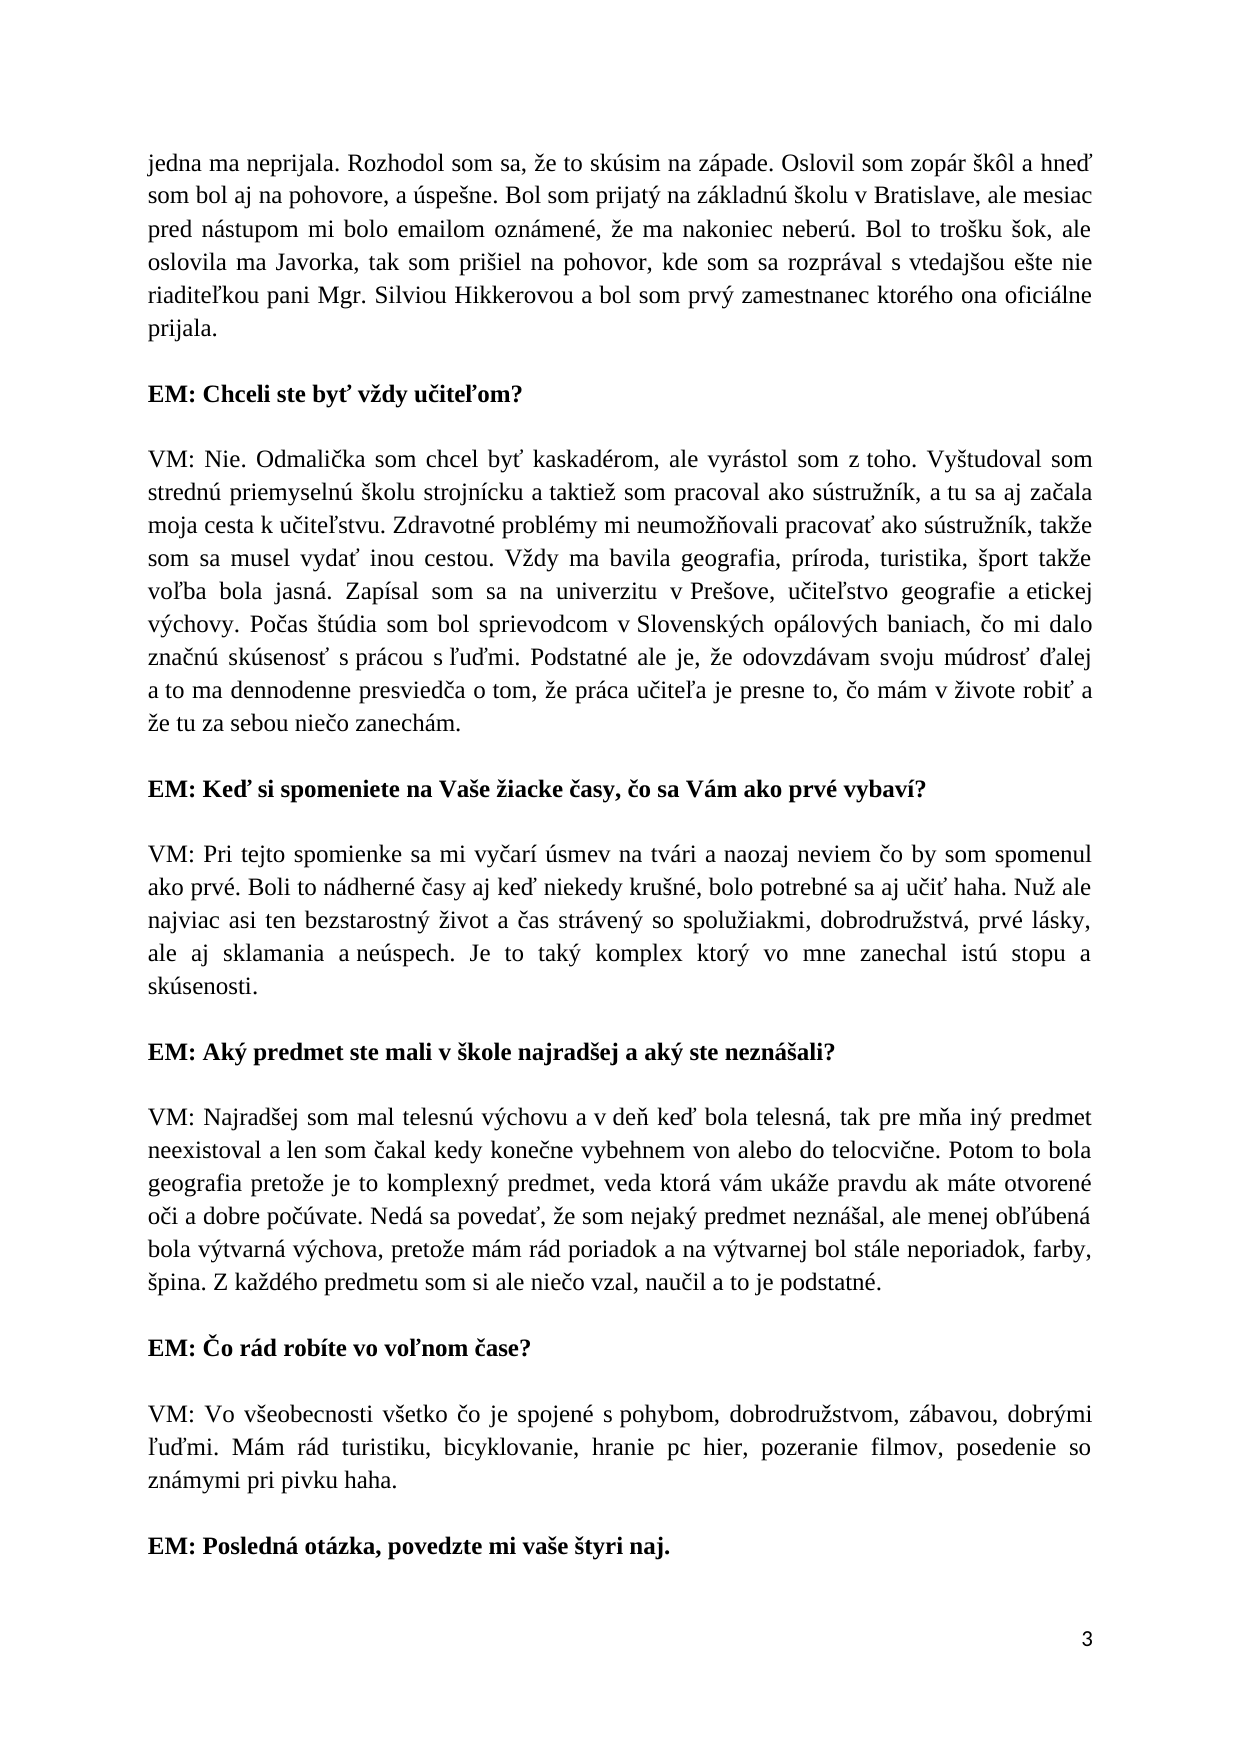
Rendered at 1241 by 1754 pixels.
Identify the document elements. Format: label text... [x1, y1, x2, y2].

text VM: Najradšej som mal telesnú výchovu a v deň keď bola telesná, tak pre mňa iný predmet neexistoval a len som čakal kedy konečne vybehnem von alebo do telocvične. Potom to bola geografia pretože je to komplexný predmet, veda ktorá vám ukáže pravdu ak máte otvorené oči a dobre počúvate. Nedá sa povedať, že som nejaký predmet neznášal, ale menej obľúbená bola výtvarná výchova, pretože mám rád poriadok a na výtvarnej bol stále neporiadok, farby, špina. Z každého predmetu som si ale niečo vzal, naučil a to je podstatné. [148, 1102, 1093, 1296]
text VM: Mohli by sme to nazvať náhodou alebo šťastím, ale keďže neverím ani na jedno, tak mi to bolo súdene (smiech). Pred koncom vysokej školy som sa zaregistroval na portáli edujobs a začal hľadať prácu ako učiteľ. V Prešove, odkiaľ pochádzam, som oslovil 57 škôl a ani jedna ma neprijala. Rozhodol som sa, že to skúsim na západe. Oslovil som zopár škôl a hneď som bol aj na pohovore, a úspešne. Bol som prijatý na základnú školu v Bratislave, ale mesiac pred nástupom mi bolo emailom oznámené, že ma nakoniec neberú. Bol to trošku šok, ale oslovila ma Javorka, tak som prišiel na pohovor, kde som sa rozprával s vtedajšou ešte nie riaditeľkou pani Mgr. Silviou Hikkerovou a bol som prvý zamestnanec ktorého ona oficiálne prijala. [148, 148, 1093, 341]
text EM: Posledná otázka, povedzte mi vaše štyri naj. [148, 1531, 1093, 1559]
text VM: Pri tejto spomienke sa mi vyčarí úsmev na tvári a naozaj neviem čo by som spomenul ako prvé. Boli to nádherné časy aj keď niekedy krušné, bolo potrebné sa aj učiť haha. Nuž ale najviac asi ten bezstarostný život a čas strávený so spolužiakmi, dobrodružstvá, prvé lásky, ale aj sklamania a neúspech. Je to taký komplex ktorý vo mne zanechal istú stopu a skúsenosti. [148, 839, 1093, 1000]
text EM: Keď si spomeniete na Vaše žiacke časy, čo sa Vám ako prvé vybaví? [148, 774, 1093, 835]
text EM: Čo rád robíte vo voľnom čase? [148, 1333, 1093, 1394]
text EM: Aký predmet ste mali v škole najradšej a aký ste neznášali? [148, 1037, 1093, 1098]
text VM: Nie. Odmalička som chcel byť kaskadérom, ale vyrástol som z toho. Vyštudoval som strednú priemyselnú školu strojnícku a taktiež som pracoval ako sústružník, a tu sa aj začala moja cesta k učiteľstvu. Zdravotné problémy mi neumožňovali pracovať ako sústružník, takže som sa musel vydať inou cestou. Vždy ma bavila geografia, príroda, turistika, šport takže voľba bola jasná. Zapísal som sa na univerzitu v Prešove, učiteľstvo geografie a etickej výchovy. Počas štúdia som bol sprievodcom v Slovenských opálových baniach, čo mi dalo značnú skúsenosť s prácou s ľuďmi. Podstatné ale je, že odovzdávam svoju múdrosť ďalej a to ma dennodenne presviedča o tom, že práca učiteľa je presne to, čo mám v živote robiť a že tu za sebou niečo zanechám. [148, 444, 1093, 737]
text EM: Chceli ste byť vždy učiteľom? [148, 379, 1093, 440]
text VM: Vo všeobecnosti všetko čo je spojené s pohybom, dobrodružstvom, zábavou, dobrými ľuďmi. Mám rád turistiku, bicyklovanie, hranie pc hier, pozeranie filmov, posedenie so známymi pri pivku haha. [148, 1399, 1093, 1493]
